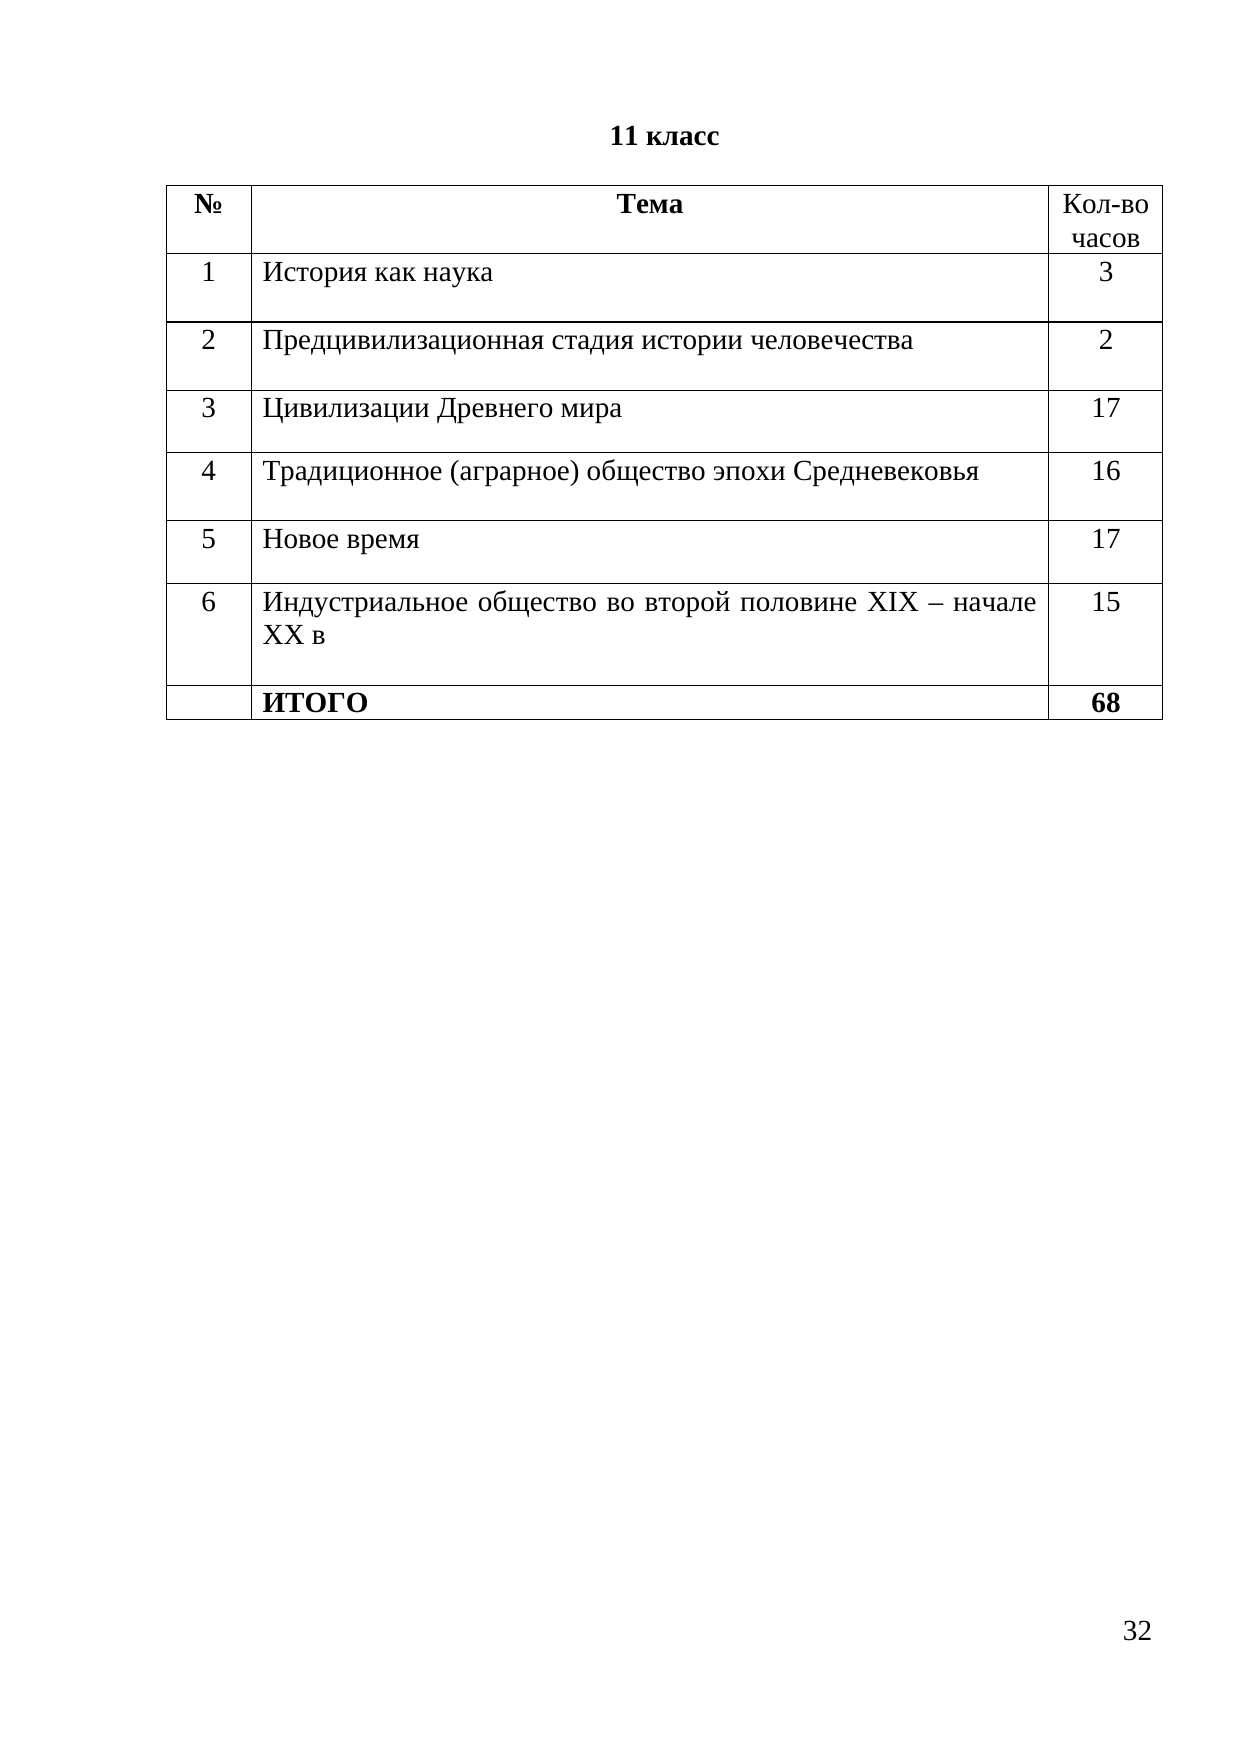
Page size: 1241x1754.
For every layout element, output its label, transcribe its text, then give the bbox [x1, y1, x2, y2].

table_cell Традиционное (аграрное) общество эпохи Средневековья [252, 453, 1048, 520]
table_cell 16 [1049, 453, 1162, 520]
table_cell 5 [167, 521, 251, 583]
table_header № [167, 186, 251, 253]
table_cell [167, 686, 251, 719]
table_cell Предцивилизационная стадия истории человечества [252, 323, 1048, 389]
table_cell 3 [167, 391, 251, 452]
table_cell Индустриальное общество во второй половине XIX – начале ХХ в [252, 584, 1048, 684]
table_cell 6 [167, 584, 251, 684]
table_cell 17 [1049, 521, 1162, 583]
table_cell 15 [1049, 584, 1162, 684]
table_header Тема [252, 186, 1048, 253]
table_cell 68 [1049, 686, 1162, 719]
table_cell ИТОГО [252, 686, 1048, 719]
table_cell Цивилизации Древнего мира [252, 391, 1048, 452]
table_cell История как наука [252, 254, 1048, 321]
table_cell 2 [1049, 323, 1162, 389]
table_cell 1 [167, 254, 251, 321]
text 11 класс [177, 118, 1152, 152]
table_cell 4 [167, 453, 251, 520]
table_cell 2 [167, 323, 251, 389]
table_cell Новое время [252, 521, 1048, 583]
table_cell 3 [1049, 254, 1162, 321]
table_cell 17 [1049, 391, 1162, 452]
table_header Кол-во часов [1049, 186, 1162, 253]
